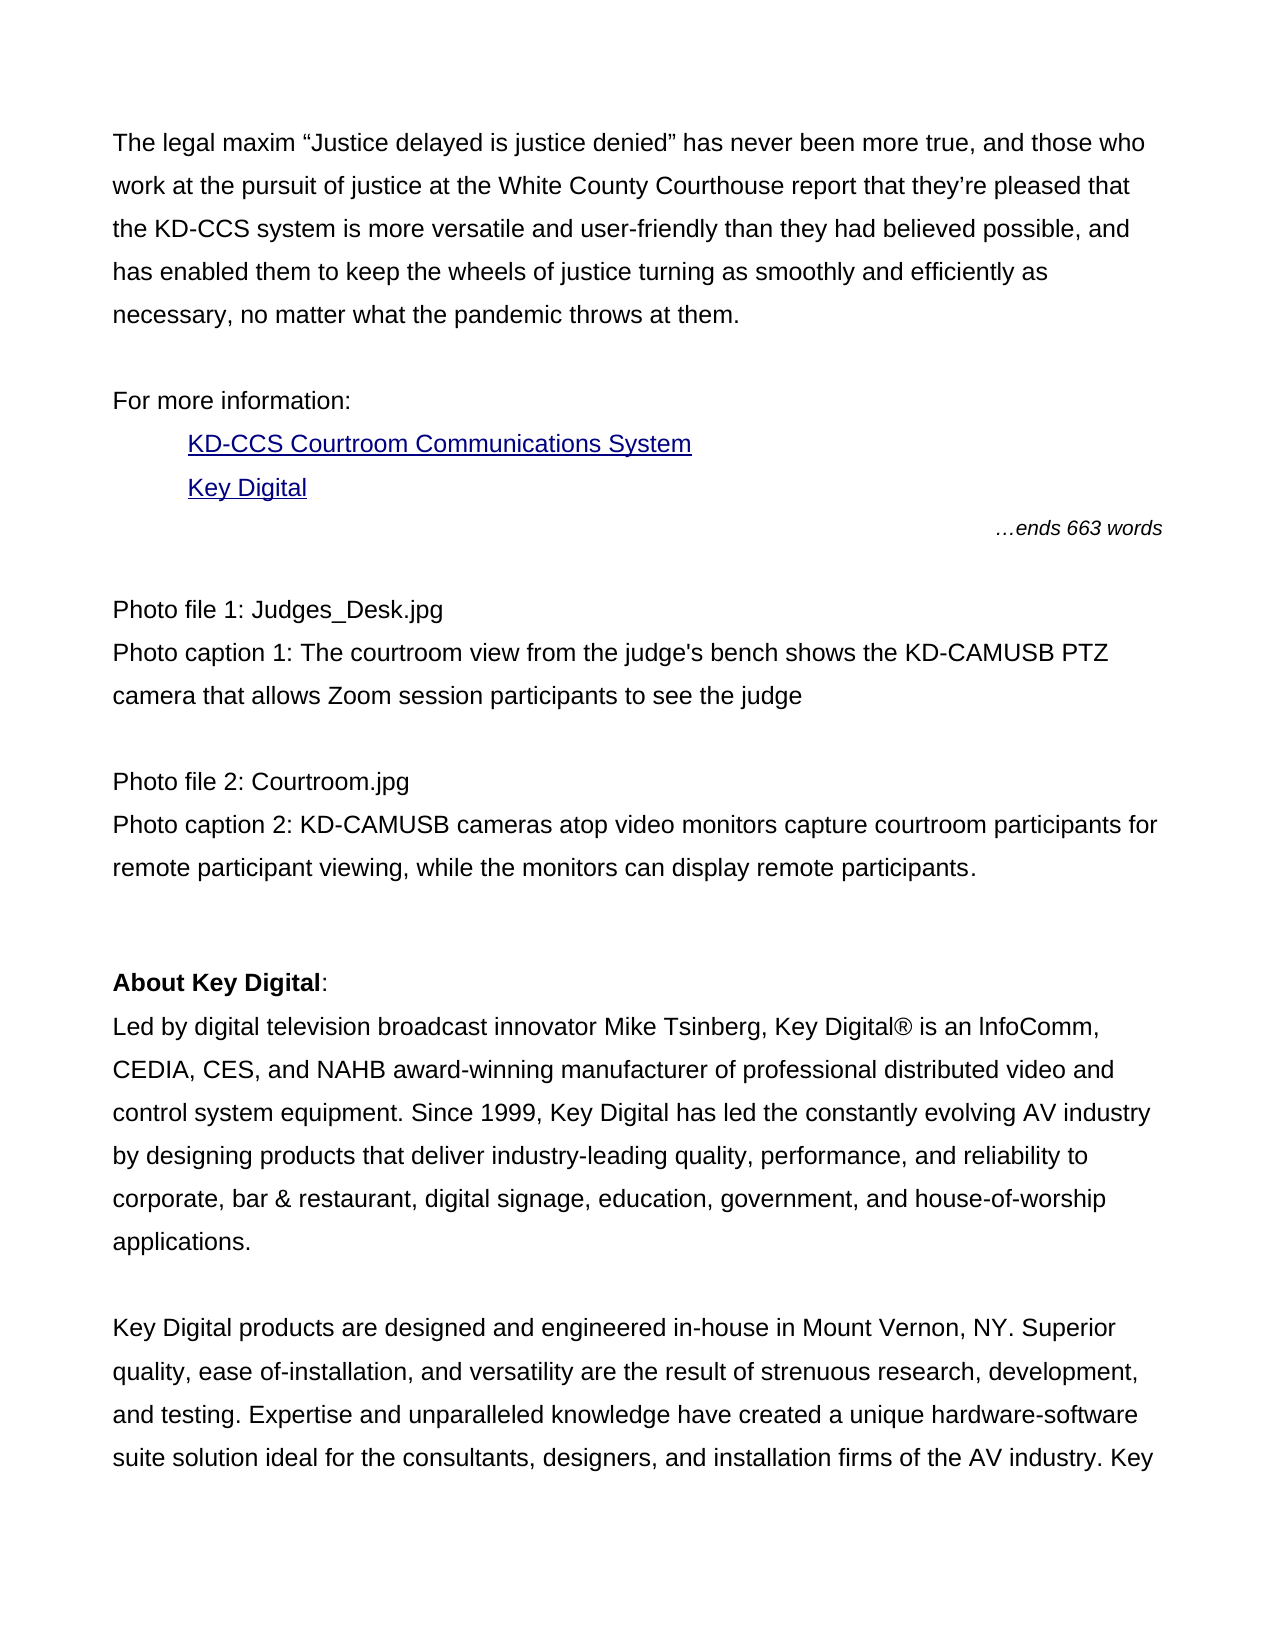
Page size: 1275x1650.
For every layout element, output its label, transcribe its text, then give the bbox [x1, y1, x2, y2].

text The legal maxim “Justice delayed is justice denied” has never been more true, and those who work at the pursuit of justice at the White County Courthouse report that they’re pleased that the KD-CCS system is more versatile and user-friendly than they had believed possible, and has enabled them to keep the wheels of justice turning as smoothly and efficiently as necessary, no matter what the pandemic throws at them. [112, 127, 1162, 329]
text Led by digital television broadcast innovator Mike Tsinberg, Key Digital® is an lnfoComm, CEDIA, CES, and NAHB award-winning manufacturer of professional distributed video and control system equipment. Since 1999, Key Digital has led the constantly evolving AV industry by designing products that deliver industry-leading quality, performance, and reliability to corporate, bar & restaurant, digital signage, education, government, and house-of-worship applications. [112, 1012, 1162, 1256]
text Photo caption 1: The courtroom view from the judge's bench shows the KD-CAMUSB PTZ camera that allows Zoom session participants to see the judge [112, 638, 1162, 710]
text About Key Digital: [112, 968, 1162, 997]
text Key Digital [112, 472, 1162, 501]
text Photo file 2: Courtroom.jpg [112, 767, 1162, 796]
text Photo file 1: Judges_Desk.jpg [112, 595, 1162, 623]
text …ends 663 words [112, 516, 1162, 539]
text For more information: [112, 386, 1162, 415]
text KD-CCS Courtroom Communications System [112, 429, 1162, 458]
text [112, 1313, 1162, 1472]
text Photo caption 2: KD-CAMUSB cameras atop video monitors capture courtroom participants for remote participant viewing, while the monitors can display remote participants. [112, 810, 1162, 882]
